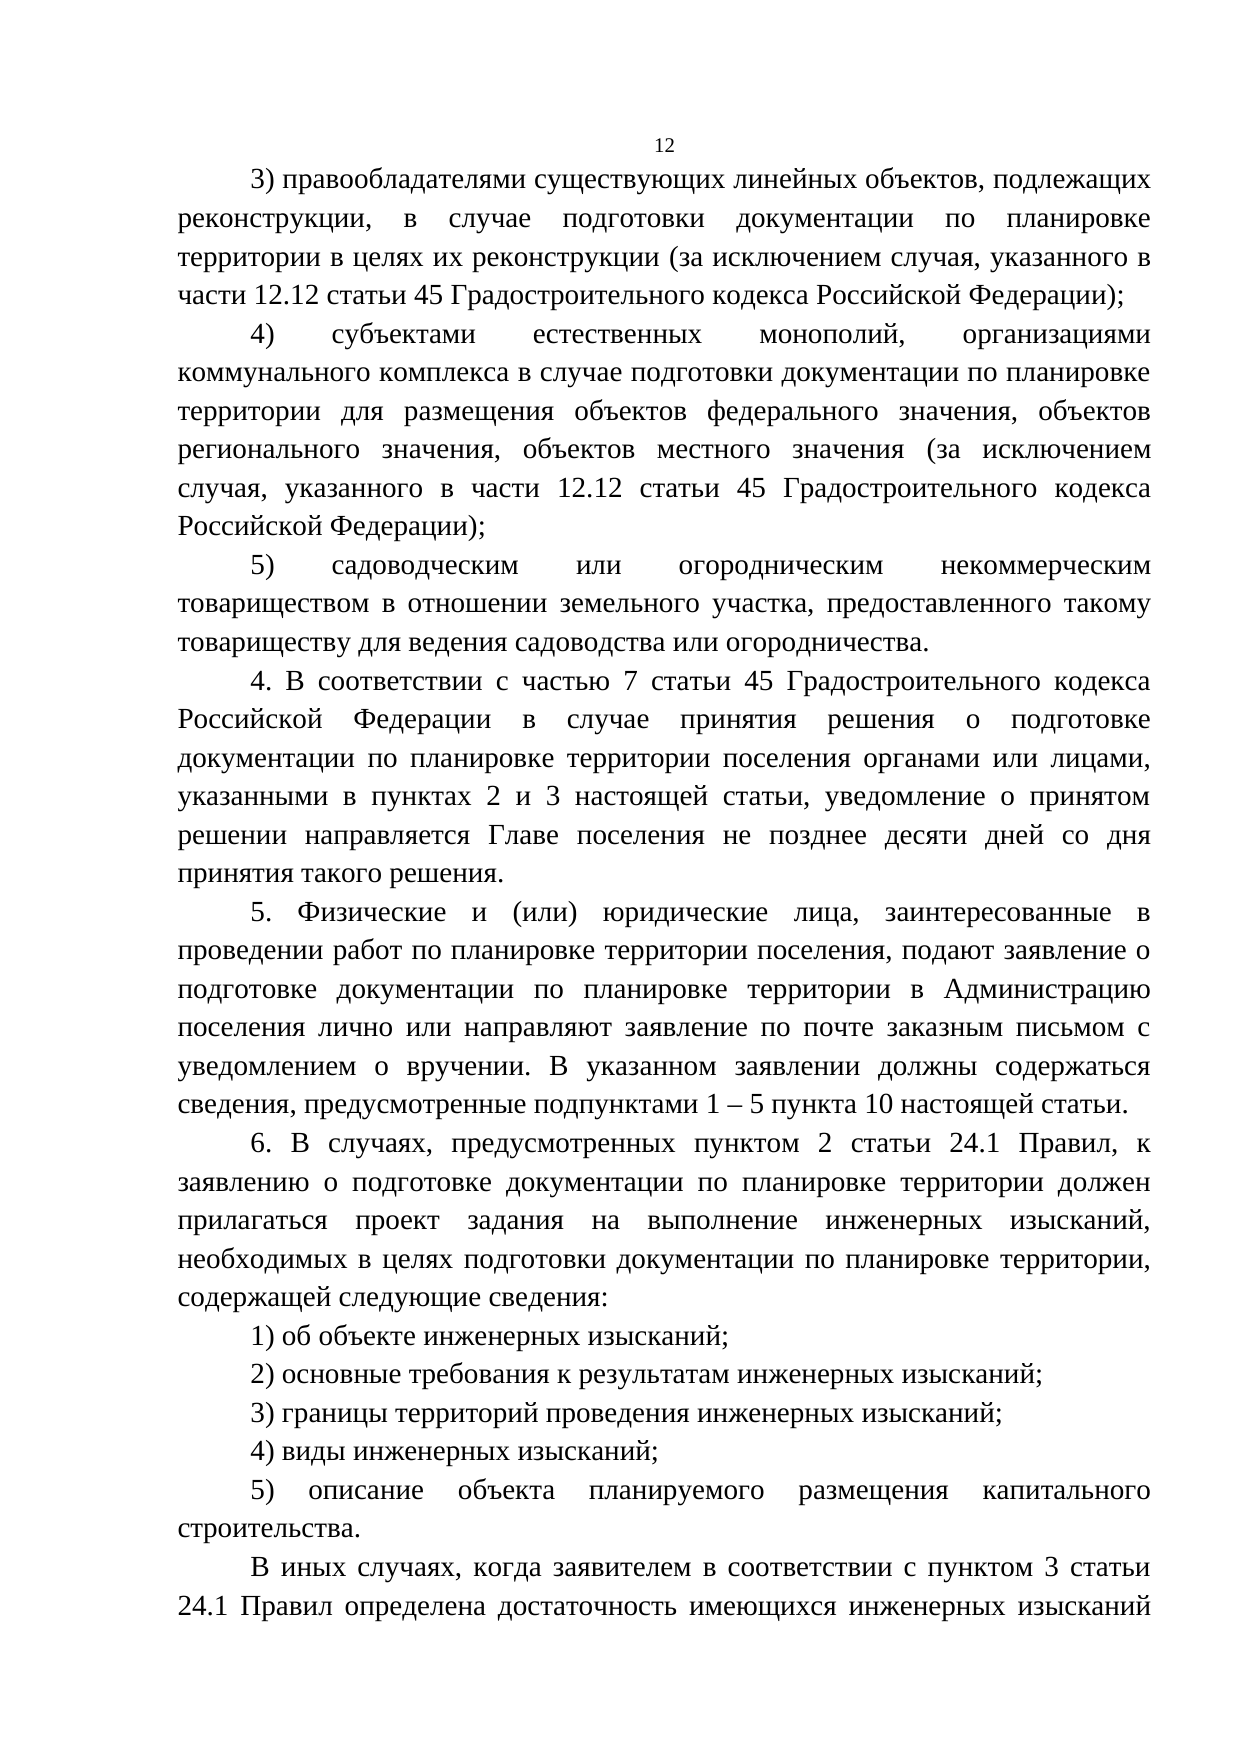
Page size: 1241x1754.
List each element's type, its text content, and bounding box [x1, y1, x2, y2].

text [177, 1549, 1152, 1621]
text 5) описание объекта планируемого размещения капитального строительства. [177, 1472, 1152, 1544]
text 5) садоводческим или огородническим некоммерческим товариществом в отношении земельного участка, предоставленного такому товариществу для ведения садоводства или огородничества. [177, 547, 1152, 658]
text 3) правообладателями существующих линейных объектов, подлежащих реконструкции, в случае подготовки документации по планировке территории в целях их реконструкции (за исключением случая, указанного в части 12.12 статьи 45 Градостроительного кодекса Российской Федерации); [177, 162, 1152, 311]
text 6. В случаях, предусмотренных пунктом 2 статьи 24.1 Правил, к заявлению о подготовке документации по планировке территории должен прилагаться проект задания на выполнение инженерных изысканий, необходимых в целях подготовки документации по планировке территории, содержащей следующие сведения: [177, 1125, 1152, 1313]
text 4) субъектами естественных монополий, организациями коммунального комплекса в случае подготовки документации по планировке территории для размещения объектов федерального значения, объектов регионального значения, объектов местного значения (за исключением случая, указанного в части 12.12 статьи 45 Градостроительного кодекса Российской Федерации); [177, 316, 1152, 542]
text 5. Физические и (или) юридические лица, заинтересованные в проведении работ по планировке территории поселения, подают заявление о подготовке документации по планировке территории в Администрацию поселения лично или направляют заявление по почте заказным письмом с уведомлением о вручении. В указанном заявлении должны содержаться сведения, предусмотренные подпунктами 1 – 5 пункта 10 настоящей статьи. [177, 894, 1152, 1120]
text 4) виды инженерных изысканий; [177, 1433, 1152, 1467]
text 2) основные требования к результатам инженерных изысканий; [177, 1356, 1152, 1390]
text 4. В соответствии с частью 7 статьи 45 Градостроительного кодекса Российской Федерации в случае принятия решения о подготовке документации по планировке территории поселения органами или лицами, указанными в пунктах 2 и 3 настоящей статьи, уведомление о принятом решении направляется Главе поселения не позднее десяти дней со дня принятия такого решения. [177, 663, 1152, 889]
text 1) об объекте инженерных изысканий; [177, 1318, 1152, 1351]
text 3) границы территорий проведения инженерных изысканий; [177, 1395, 1152, 1428]
